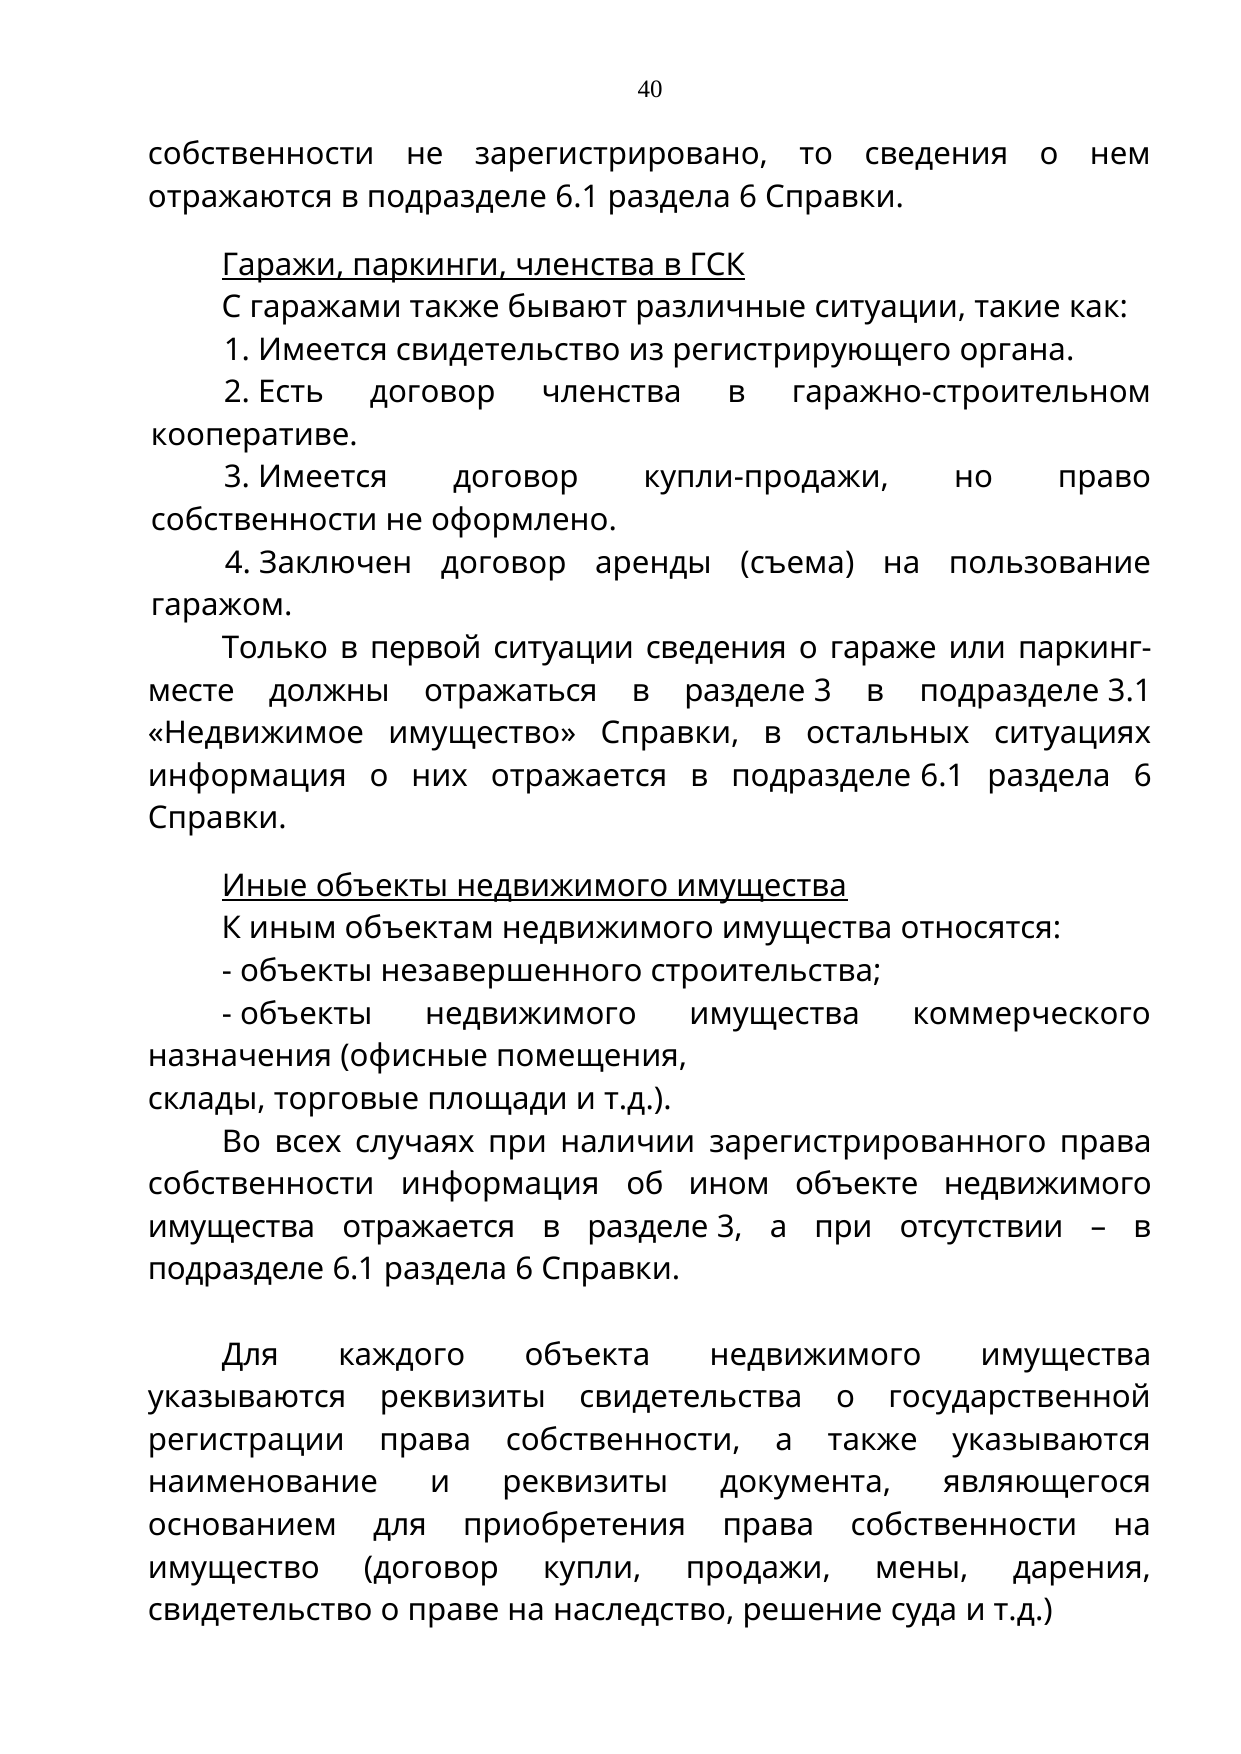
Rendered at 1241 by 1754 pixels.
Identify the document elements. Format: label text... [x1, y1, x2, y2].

list Имеется свидетельство из регистрирующего органа. [151, 327, 1152, 369]
list объекты недвижимого имущества коммерческого назначения (офисные помещения, [148, 991, 1152, 1076]
text Гаражи, паркинги, членства в ГСК [148, 241, 1152, 284]
list Есть договор членства в гаражно-строительном кооперативе. [151, 369, 1152, 454]
text Иные объекты недвижимого имущества [148, 863, 1152, 906]
text Только в первой ситуации сведения о гараже или паркинг-месте должны отражаться в разделе 3 в подразделе 3.1 «Недвижимое имущество» Справки, в остальных ситуациях информация о них отражается в подразделе 6.1 раздела 6 Справки. [148, 625, 1152, 838]
list Заключен договор аренды (съема) на пользование гаражом. [151, 540, 1152, 625]
text Во всех случаях при наличии зарегистрированного права собственности информация об ином объекте недвижимого имущества отражается в разделе 3, а при отсутствии – в подразделе 6.1 раздела 6 Справки. [148, 1118, 1152, 1289]
list Имеется договор купли-продажи, но право собственности не оформлено. [151, 454, 1152, 540]
text К иным объектам недвижимого имущества относятся: [148, 906, 1152, 948]
text склады, торговые площади и т.д.). [148, 1076, 1152, 1118]
text С гаражами также бывают различные ситуации, такие как: [148, 284, 1152, 327]
list объекты незавершенного строительства; [148, 948, 1152, 991]
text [148, 131, 1152, 216]
text Для каждого объекта недвижимого имущества указываются реквизиты свидетельства о государственной регистрации права собственности, а также указываются наименование и реквизиты документа, являющегося основанием для приобретения права собственности на имущество (договор купли, продажи, мены, дарения, свидетельство о праве на наследство, решение суда и т.д.) [148, 1332, 1152, 1630]
